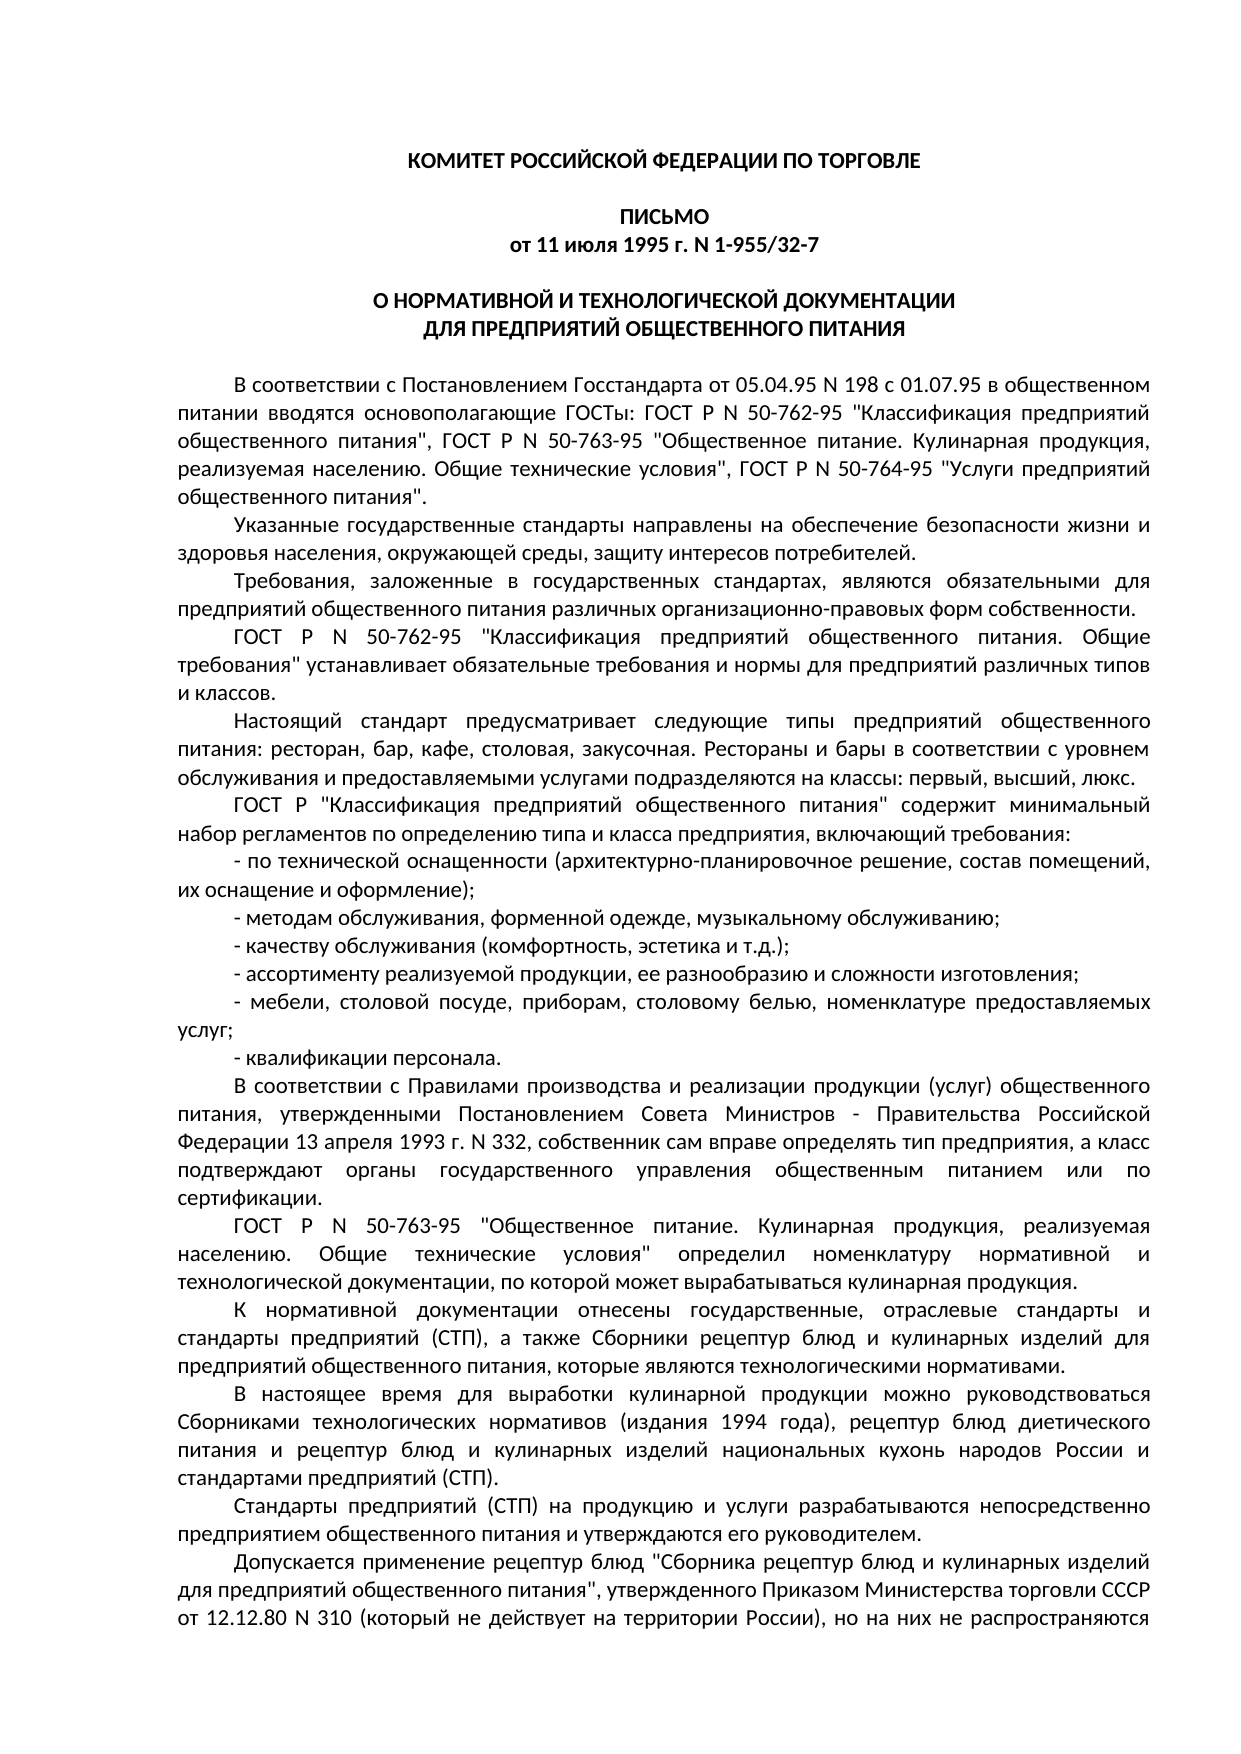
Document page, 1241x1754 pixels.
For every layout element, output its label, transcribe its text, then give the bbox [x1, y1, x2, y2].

text К нормативной документации отнесены государственные, отраслевые стандарты и стандарты предприятий (СТП), а также Сборники рецептур блюд и кулинарных изделий для предприятий общественного питания, которые являются технологическими нормативами. [177, 1295, 1152, 1379]
text - мебели, столовой посуде, приборам, столовому белью, номенклатуре предоставляемых услуг; [177, 987, 1152, 1043]
text В настоящее время для выработки кулинарной продукции можно руководствоваться Сборниками технологических нормативов (издания 1994 года), рецептур блюд диетического питания и рецептур блюд и кулинарных изделий национальных кухонь народов России и стандартами предприятий (СТП). [177, 1379, 1152, 1491]
title КОМИТЕТ РОССИЙСКОЙ ФЕДЕРАЦИИ ПО ТОРГОВЛЕ [177, 146, 1152, 174]
text ГОСТ Р N 50-762-95 "Классификация предприятий общественного питания. Общие требования" устанавливает обязательные требования и нормы для предприятий различных типов и классов. [177, 622, 1152, 707]
text Настоящий стандарт предусматривает следующие типы предприятий общественного питания: ресторан, бар, кафе, столовая, закусочная. Рестораны и бары в соответствии с уровнем обслуживания и предоставляемыми услугами подразделяются на классы: первый, высший, люкс. [177, 707, 1152, 791]
title от 11 июля 1995 г. N 1-955/32-7 [177, 230, 1152, 258]
title ПИСЬМО [177, 202, 1152, 230]
title ДЛЯ ПРЕДПРИЯТИЙ ОБЩЕСТВЕННОГО ПИТАНИЯ [177, 314, 1152, 342]
text В соответствии с Правилами производства и реализации продукции (услуг) общественного питания, утвержденными Постановлением Совета Министров - Правительства Российской Федерации 13 апреля 1993 г. N 332, собственник сам вправе определять тип предприятия, а класс подтверждают органы государственного управления общественным питанием или по сертификации. [177, 1071, 1152, 1211]
text - ассортименту реализуемой продукции, ее разнообразию и сложности изготовления; [177, 959, 1152, 987]
text Указанные государственные стандарты направлены на обеспечение безопасности жизни и здоровья населения, окружающей среды, защиту интересов потребителей. [177, 510, 1152, 566]
text - методам обслуживания, форменной одежде, музыкальному обслуживанию; [177, 903, 1152, 931]
text - качеству обслуживания (комфортность, эстетика и т.д.); [177, 931, 1152, 959]
text Требования, заложенные в государственных стандартах, являются обязательными для предприятий общественного питания различных организационно-правовых форм собственности. [177, 566, 1152, 622]
text - квалификации персонала. [177, 1043, 1152, 1071]
text ГОСТ Р "Классификация предприятий общественного питания" содержит минимальный набор регламентов по определению типа и класса предприятия, включающий требования: [177, 791, 1152, 847]
text ГОСТ Р N 50-763-95 "Общественное питание. Кулинарная продукция, реализуемая населению. Общие технические условия" определил номенклатуру нормативной и технологической документации, по которой может вырабатываться кулинарная продукция. [177, 1211, 1152, 1295]
title О НОРМАТИВНОЙ И ТЕХНОЛОГИЧЕСКОЙ ДОКУМЕНТАЦИИ [177, 286, 1152, 314]
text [177, 1547, 1152, 1631]
text В соответствии с Постановлением Госстандарта от 05.04.95 N 198 с 01.07.95 в общественном питании вводятся основополагающие ГОСТы: ГОСТ Р N 50-762-95 "Классификация предприятий общественного питания", ГОСТ Р N 50-763-95 "Общественное питание. Кулинарная продукция, реализуемая населению. Общие технические условия", ГОСТ Р N 50-764-95 "Услуги предприятий общественного питания". [177, 370, 1152, 510]
text - по технической оснащенности (архитектурно-планировочное решение, состав помещений, их оснащение и оформление); [177, 847, 1152, 903]
text Стандарты предприятий (СТП) на продукцию и услуги разрабатываются непосредственно предприятием общественного питания и утверждаются его руководителем. [177, 1491, 1152, 1547]
